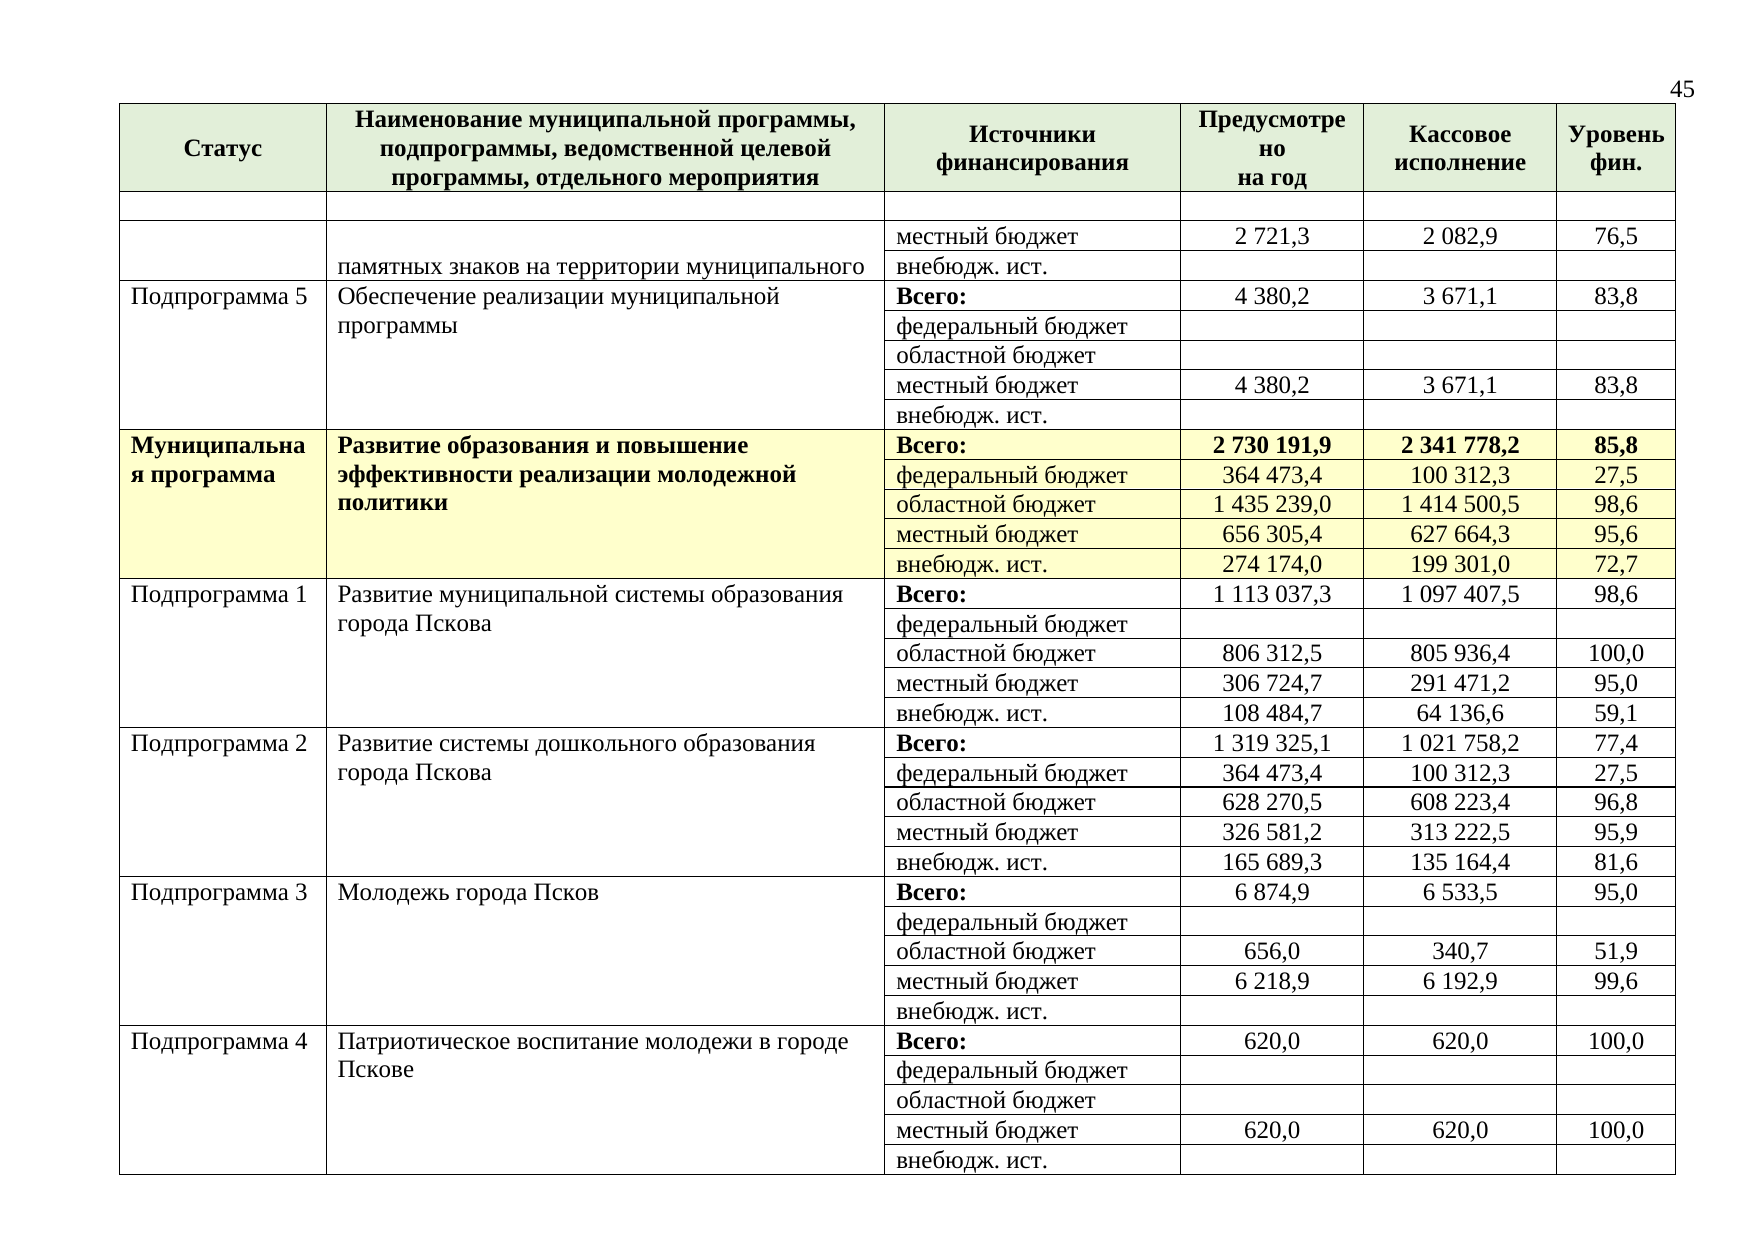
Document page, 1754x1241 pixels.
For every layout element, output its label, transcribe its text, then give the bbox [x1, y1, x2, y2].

table_cell 95,9 [1557, 817, 1675, 846]
table_header Предусмотрено на год [1181, 104, 1363, 191]
table_cell 95,6 [1557, 519, 1675, 548]
table_header Уровень фин. [1557, 104, 1675, 191]
table_cell федеральный бюджет [885, 1056, 1180, 1084]
table_cell [1181, 192, 1363, 220]
table_cell 6 874,9 [1181, 877, 1363, 906]
table_cell 2 341 778,2 [1364, 430, 1556, 459]
table_cell областной бюджет [885, 639, 1180, 667]
table_cell Всего: [885, 728, 1180, 757]
table_cell [1557, 996, 1675, 1025]
table_cell [1181, 609, 1363, 637]
table_cell Подпрограмма 2 [120, 728, 326, 876]
table_cell [1557, 251, 1675, 280]
table_cell Развитие образования и повышение эффективности реализации молодежной политики [327, 430, 884, 578]
table_cell 2 082,9 [1364, 221, 1556, 250]
table_cell Подпрограмма 5 [120, 281, 326, 429]
table_cell местный бюджет [885, 1115, 1180, 1144]
table_cell 76,5 [1557, 221, 1675, 250]
table_cell Всего: [885, 1026, 1180, 1054]
table_cell 85,8 [1557, 430, 1675, 459]
table_cell 100,0 [1557, 1115, 1675, 1144]
table_cell федеральный бюджет [885, 460, 1180, 488]
table_cell [1181, 251, 1363, 280]
table_cell федеральный бюджет [885, 311, 1180, 339]
table_cell областной бюджет [885, 1085, 1180, 1114]
table_cell [1364, 996, 1556, 1025]
table_cell Всего: [885, 579, 1180, 608]
table_cell федеральный бюджет [885, 758, 1180, 786]
table_cell Всего: [885, 877, 1180, 906]
table_cell 98,6 [1557, 579, 1675, 608]
table_cell [1557, 1085, 1675, 1114]
table_cell Патриотическое воспитание молодежи в городе Пскове [327, 1026, 884, 1174]
table_cell Обеспечение реализации муниципальной программы [327, 281, 884, 429]
table_cell 100 312,3 [1364, 758, 1556, 786]
table_cell 291 471,2 [1364, 668, 1556, 697]
table_header Статус [120, 104, 326, 191]
table_cell [1364, 251, 1556, 280]
table_cell [1557, 907, 1675, 935]
table_cell 1 435 239,0 [1181, 490, 1363, 518]
table_cell 95,0 [1557, 877, 1675, 906]
table_cell 1 021 758,2 [1364, 728, 1556, 757]
table_cell 656,0 [1181, 936, 1363, 965]
table_cell 4 380,2 [1181, 281, 1363, 310]
table_cell 77,4 [1557, 728, 1675, 757]
table_cell 364 473,4 [1181, 460, 1363, 488]
table_cell местный бюджет [885, 221, 1180, 250]
table_cell [1364, 1085, 1556, 1114]
table_cell 83,8 [1557, 281, 1675, 310]
table_cell местный бюджет [885, 966, 1180, 995]
table_cell 620,0 [1181, 1026, 1363, 1054]
table_cell [1364, 1056, 1556, 1084]
table_cell областной бюджет [885, 936, 1180, 965]
table_cell местный бюджет [885, 817, 1180, 846]
table_cell 100,0 [1557, 1026, 1675, 1054]
table_cell внебюдж. ист. [885, 698, 1180, 727]
table_cell 364 473,4 [1181, 758, 1363, 786]
table_cell 6 192,9 [1364, 966, 1556, 995]
table_cell [1181, 907, 1363, 935]
table_cell [327, 192, 884, 220]
table_cell [1364, 609, 1556, 637]
table_cell [1181, 311, 1363, 339]
table_cell [1364, 341, 1556, 369]
table_cell 1 097 407,5 [1364, 579, 1556, 608]
table_cell внебюдж. ист. [885, 1145, 1180, 1174]
table_cell 1 113 037,3 [1181, 579, 1363, 608]
table_cell 2 721,3 [1181, 221, 1363, 250]
table_cell [1364, 907, 1556, 935]
table_cell 27,5 [1557, 460, 1675, 488]
table_cell Молодежь города Псков [327, 877, 884, 1025]
table_cell Всего: [885, 430, 1180, 459]
table_header Наименование муниципальной программы, подпрограммы, ведомственной целевой программы, отдельного мероприятия [327, 104, 884, 191]
table_cell 3 671,1 [1364, 370, 1556, 399]
table_cell [1557, 1145, 1675, 1174]
table_cell [1557, 311, 1675, 339]
table_cell 656 305,4 [1181, 519, 1363, 548]
table_cell 51,9 [1557, 936, 1675, 965]
table_cell [1364, 1145, 1556, 1174]
table_cell Развитие муниципальной системы образования города Пскова [327, 579, 884, 727]
table_cell 72,7 [1557, 549, 1675, 578]
table_cell 1 319 325,1 [1181, 728, 1363, 757]
table_cell внебюдж. ист. [885, 996, 1180, 1025]
table_cell 81,6 [1557, 847, 1675, 876]
table_cell [1181, 341, 1363, 369]
table_cell 620,0 [1364, 1115, 1556, 1144]
table_cell 4 380,2 [1181, 370, 1363, 399]
table_cell 628 270,5 [1181, 788, 1363, 816]
table_cell 99,6 [1557, 966, 1675, 995]
table_cell Муниципальная программа [120, 430, 326, 578]
table_cell 620,0 [1364, 1026, 1556, 1054]
table_cell федеральный бюджет [885, 609, 1180, 637]
table_cell 64 136,6 [1364, 698, 1556, 727]
table_cell [1557, 609, 1675, 637]
table_cell 108 484,7 [1181, 698, 1363, 727]
table_cell Развитие системы дошкольного образования города Пскова [327, 728, 884, 876]
table_cell местный бюджет [885, 668, 1180, 697]
table_header Кассовое исполнение [1364, 104, 1556, 191]
table_cell [1181, 996, 1363, 1025]
table_cell 340,7 [1364, 936, 1556, 965]
table_cell 805 936,4 [1364, 639, 1556, 667]
table_cell местный бюджет [885, 519, 1180, 548]
table_cell [120, 192, 326, 220]
table_cell 199 301,0 [1364, 549, 1556, 578]
table_cell [1181, 400, 1363, 429]
table_cell 306 724,7 [1181, 668, 1363, 697]
table_cell областной бюджет [885, 788, 1180, 816]
table_cell 6 533,5 [1364, 877, 1556, 906]
table_cell [1181, 1056, 1363, 1084]
table_cell 100,0 [1557, 639, 1675, 667]
table_cell [1364, 192, 1556, 220]
table_cell [1557, 1056, 1675, 1084]
table_cell 620,0 [1181, 1115, 1363, 1144]
table_cell внебюдж. ист. [885, 847, 1180, 876]
table_cell областной бюджет [885, 341, 1180, 369]
table_cell 326 581,2 [1181, 817, 1363, 846]
table_cell 135 164,4 [1364, 847, 1556, 876]
table_cell федеральный бюджет [885, 907, 1180, 935]
table_cell [1364, 400, 1556, 429]
table_cell внебюдж. ист. [885, 549, 1180, 578]
table_cell 59,1 [1557, 698, 1675, 727]
table_cell [1364, 311, 1556, 339]
table_cell Всего: [885, 281, 1180, 310]
table_cell Подпрограмма 3 [120, 877, 326, 1025]
table_cell 2 730 191,9 [1181, 430, 1363, 459]
table_cell Подпрограмма 1 [120, 579, 326, 727]
table_cell внебюдж. ист. [885, 251, 1180, 280]
table_cell областной бюджет [885, 490, 1180, 518]
table_cell [885, 192, 1180, 220]
table_cell 100 312,3 [1364, 460, 1556, 488]
table_cell [1181, 1145, 1363, 1174]
table_cell [1557, 341, 1675, 369]
table_cell 83,8 [1557, 370, 1675, 399]
table_cell 274 174,0 [1181, 549, 1363, 578]
table_cell [1557, 400, 1675, 429]
table_cell 27,5 [1557, 758, 1675, 786]
table_cell [1181, 1085, 1363, 1114]
table_cell внебюдж. ист. [885, 400, 1180, 429]
table_cell [1557, 192, 1675, 220]
table_cell 806 312,5 [1181, 639, 1363, 667]
table_cell 608 223,4 [1364, 788, 1556, 816]
table_cell Подпрограмма 4 [120, 1026, 326, 1174]
table_cell 95,0 [1557, 668, 1675, 697]
table_cell 1 414 500,5 [1364, 490, 1556, 518]
table_cell 313 222,5 [1364, 817, 1556, 846]
table_cell 96,8 [1557, 788, 1675, 816]
table_header Источники финансирования [885, 104, 1180, 191]
table_cell 6 218,9 [1181, 966, 1363, 995]
table_cell 165 689,3 [1181, 847, 1363, 876]
table_cell 98,6 [1557, 490, 1675, 518]
table_cell 627 664,3 [1364, 519, 1556, 548]
table_cell местный бюджет [885, 370, 1180, 399]
table_cell 3 671,1 [1364, 281, 1556, 310]
